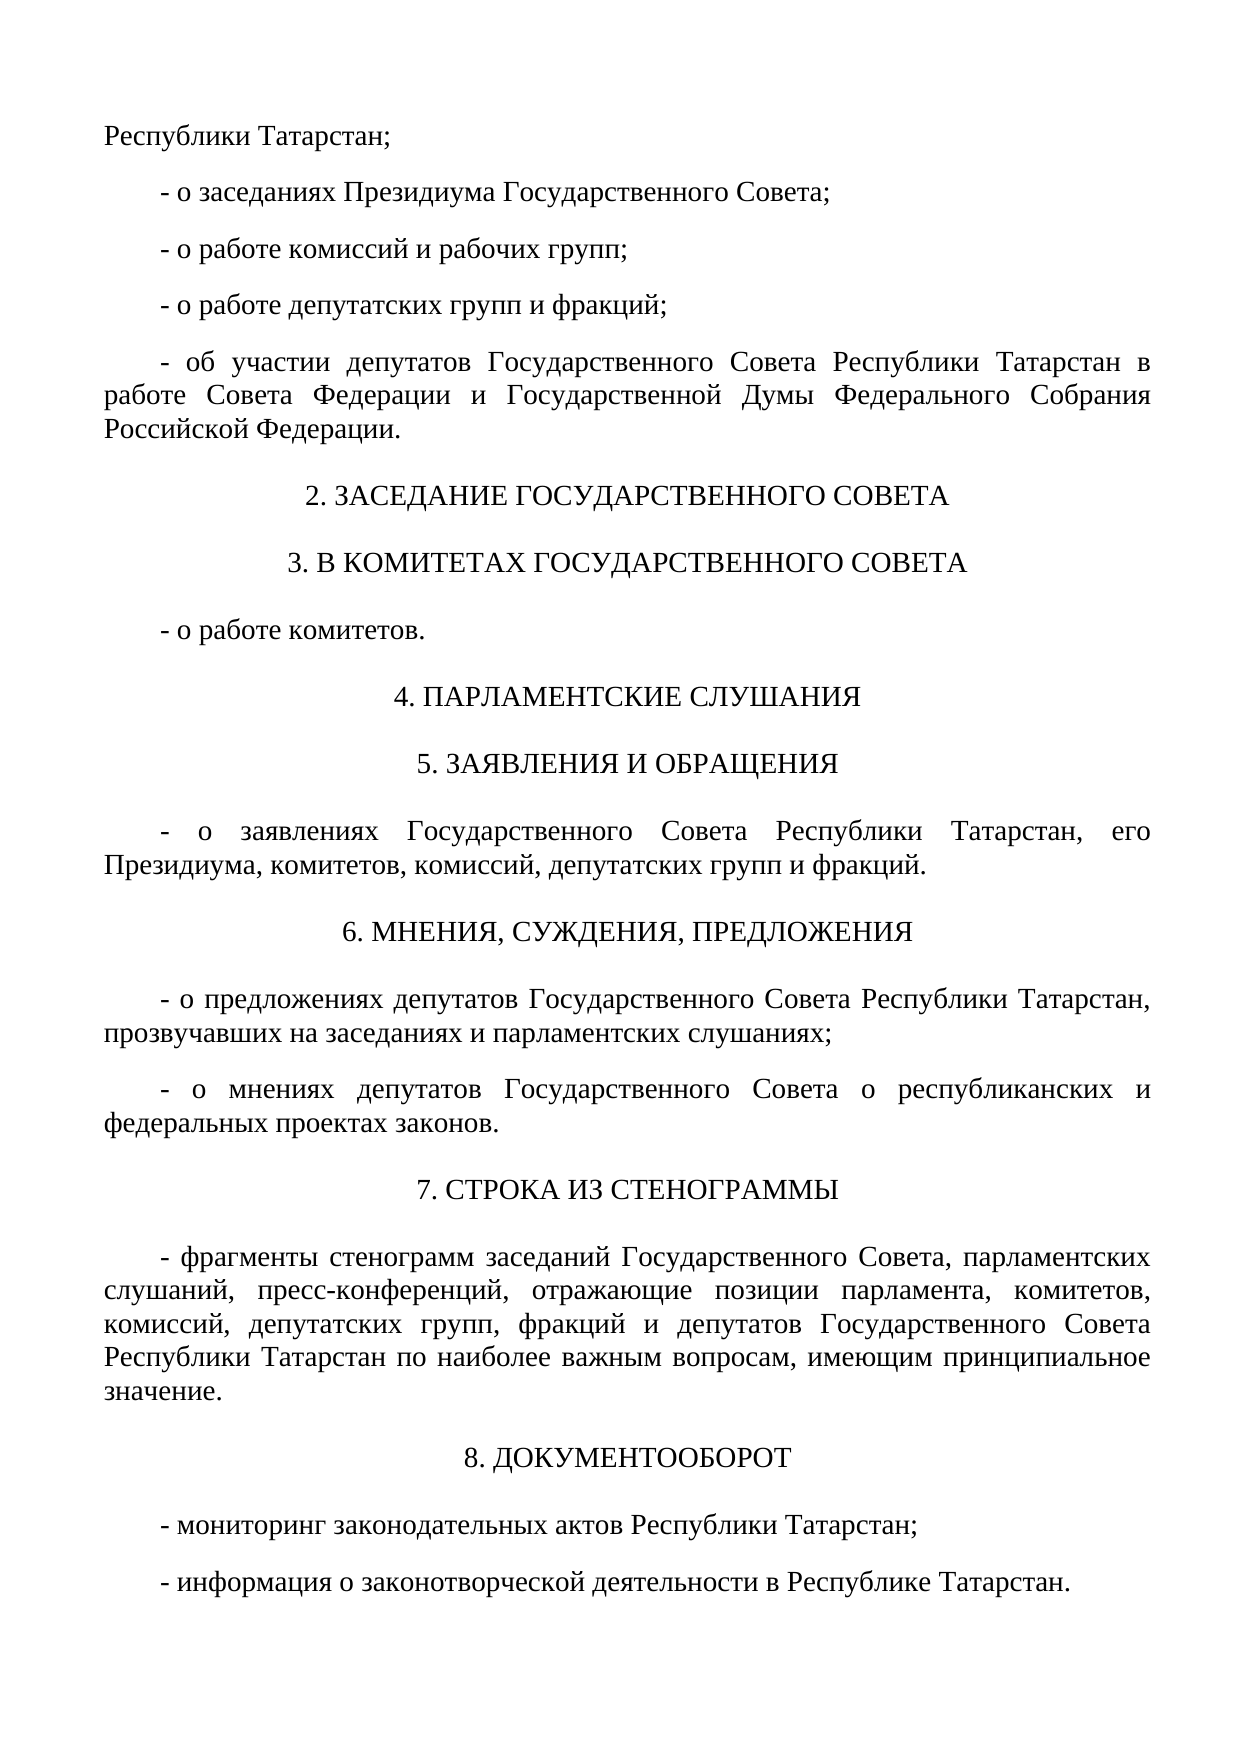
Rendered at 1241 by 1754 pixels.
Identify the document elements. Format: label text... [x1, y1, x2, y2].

text 3. В КОМИТЕТАХ ГОСУДАРСТВЕННОГО СОВЕТА [103, 545, 1152, 579]
text - мониторинг законодательных актов Республики Татарстан; [103, 1507, 1152, 1541]
text 8. ДОКУМЕНТООБОРОТ [103, 1440, 1152, 1474]
text - о предложениях депутатов Государственного Совета Республики Татарстан, прозвучавших на заседаниях и парламентских слушаниях; [103, 981, 1152, 1048]
text 7. СТРОКА ИЗ СТЕНОГРАММЫ [103, 1172, 1152, 1205]
text 2. ЗАСЕДАНИЕ ГОСУДАРСТВЕННОГО СОВЕТА [103, 478, 1152, 512]
text - о мнениях депутатов Государственного Совета о республиканских и федеральных проектах законов. [103, 1071, 1152, 1138]
text 5. ЗАЯВЛЕНИЯ И ОБРАЩЕНИЯ [103, 746, 1152, 780]
text 4. ПАРЛАМЕНТСКИЕ СЛУШАНИЯ [103, 679, 1152, 713]
text - о заявлениях Государственного Совета Республики Татарстан, его Президиума, комитетов, комиссий, депутатских групп и фракций. [103, 813, 1152, 881]
text - информация о законотворческой деятельности в Республике Татарстан. [103, 1564, 1152, 1597]
text - об участии депутатов Государственного Совета Республики Татарстан в работе Совета Федерации и Государственной Думы Федерального Собрания Российской Федерации. [103, 344, 1152, 444]
text - фрагменты стенограмм заседаний Государственного Совета, парламентских слушаний, пресс-конференций, отражающие позиции парламента, комитетов, комиссий, депутатских групп, фракций и депутатов Государственного Совета Республики Татарстан по наиболее важным вопросам, имеющим принципиальное значение. [103, 1239, 1152, 1407]
text 6. МНЕНИЯ, СУЖДЕНИЯ, ПРЕДЛОЖЕНИЯ [103, 914, 1152, 948]
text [103, 118, 1152, 152]
text - о работе депутатских групп и фракций; [103, 287, 1152, 321]
text - о работе комиссий и рабочих групп; [103, 231, 1152, 264]
text - о заседаниях Президиума Государственного Совета; [103, 174, 1152, 208]
text - о работе комитетов. [103, 612, 1152, 646]
